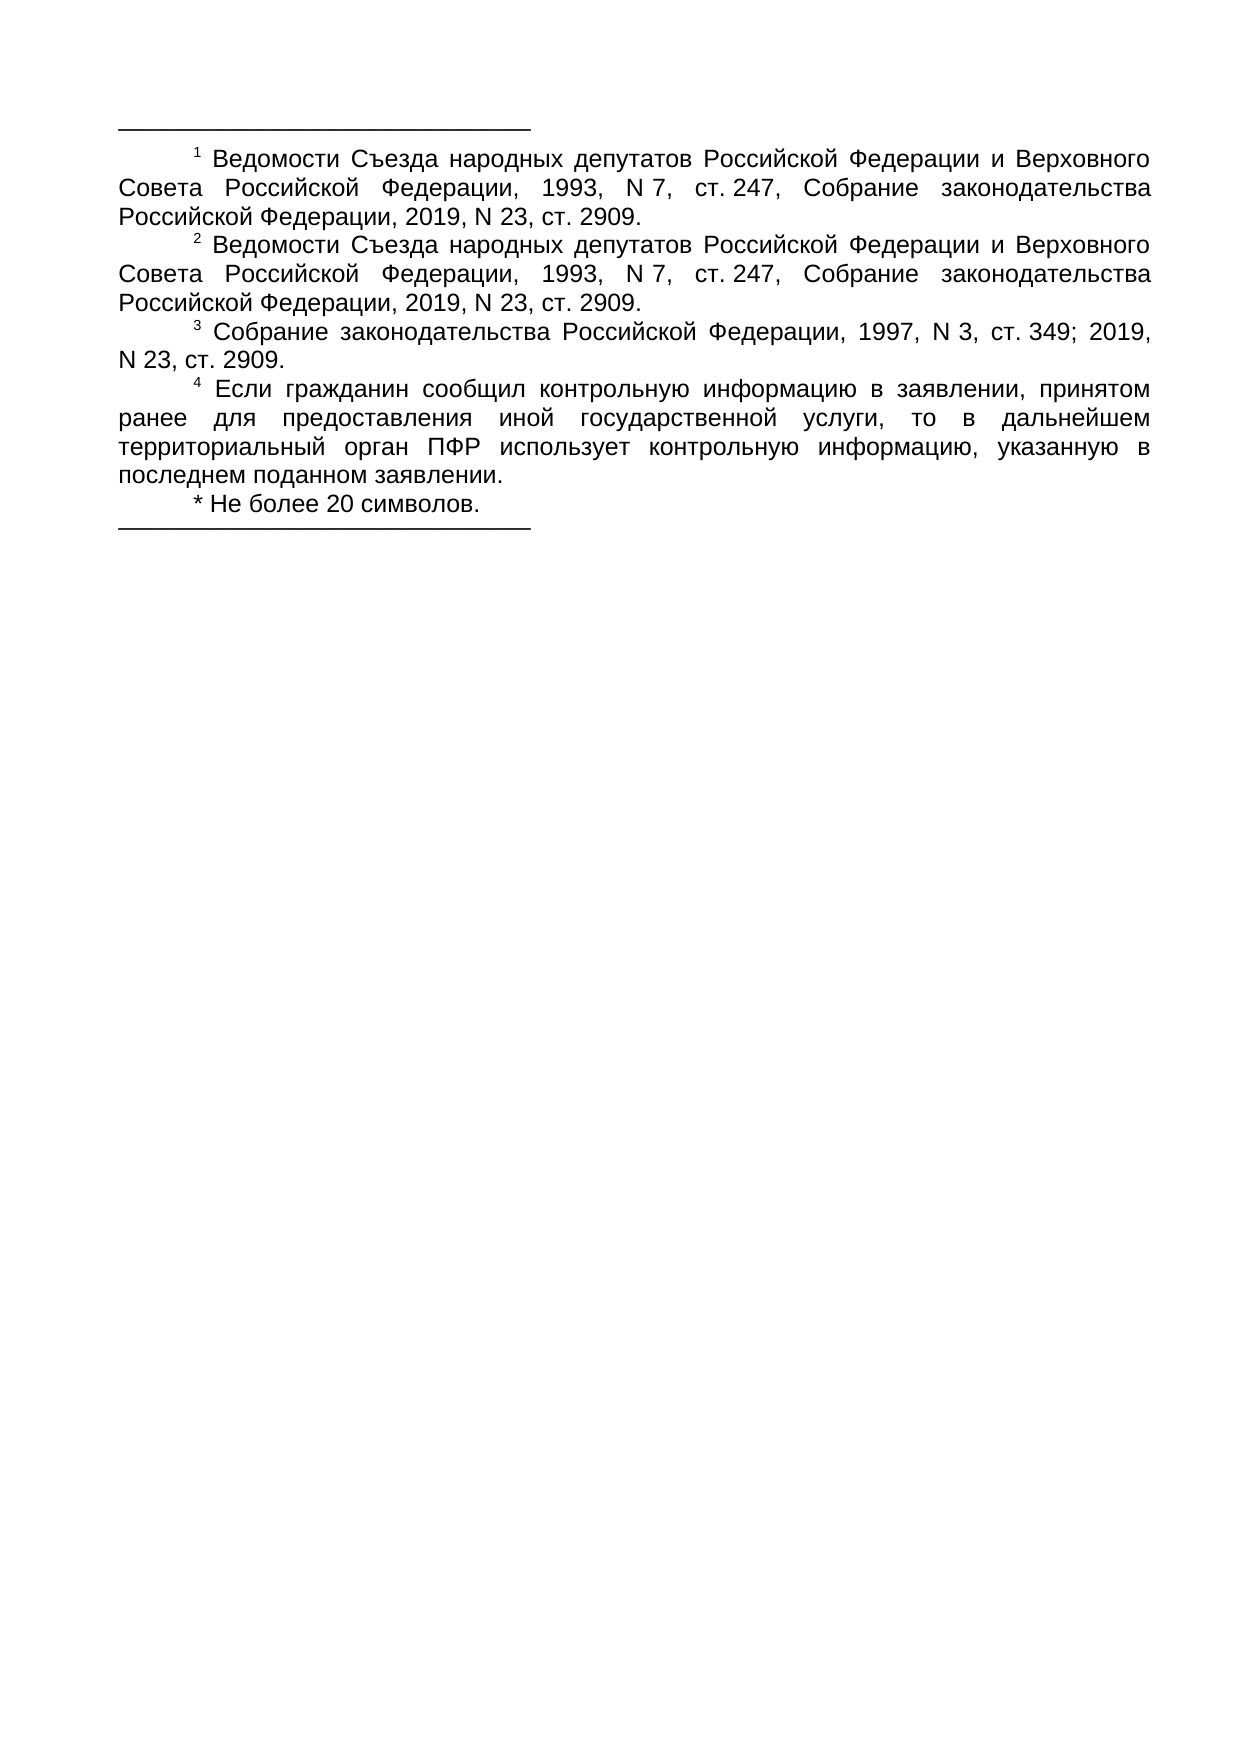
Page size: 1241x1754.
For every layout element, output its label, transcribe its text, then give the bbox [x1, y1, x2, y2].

text 1 Ведомости Съезда народных депутатов Российской Федерации и Верховного Совета Российской Федерации, 1993, N 7, ст. 247, Собрание законодательства Российской Федерации, 2019, N 23, ст. 2909. [118, 144, 1152, 230]
text 2 Ведомости Съезда народных депутатов Российской Федерации и Верховного Совета Российской Федерации, 1993, N 7, ст. 247, Собрание законодательства Российской Федерации, 2019, N 23, ст. 2909. [118, 230, 1152, 317]
text ────────────────────────────── [118, 118, 1152, 144]
text 3 Собрание законодательства Российской Федерации, 1997, N 3, ст. 349; 2019, N 23, ст. 2909. [118, 317, 1152, 374]
text * Не более 20 символов. [118, 489, 1152, 518]
text ────────────────────────────── [118, 518, 1152, 544]
text 4 Если гражданин сообщил контрольную информацию в заявлении, принятом ранее для предоставления иной государственной услуги, то в дальнейшем территориальный орган ПФР использует контрольную информацию, указанную в последнем поданном заявлении. [118, 374, 1152, 489]
